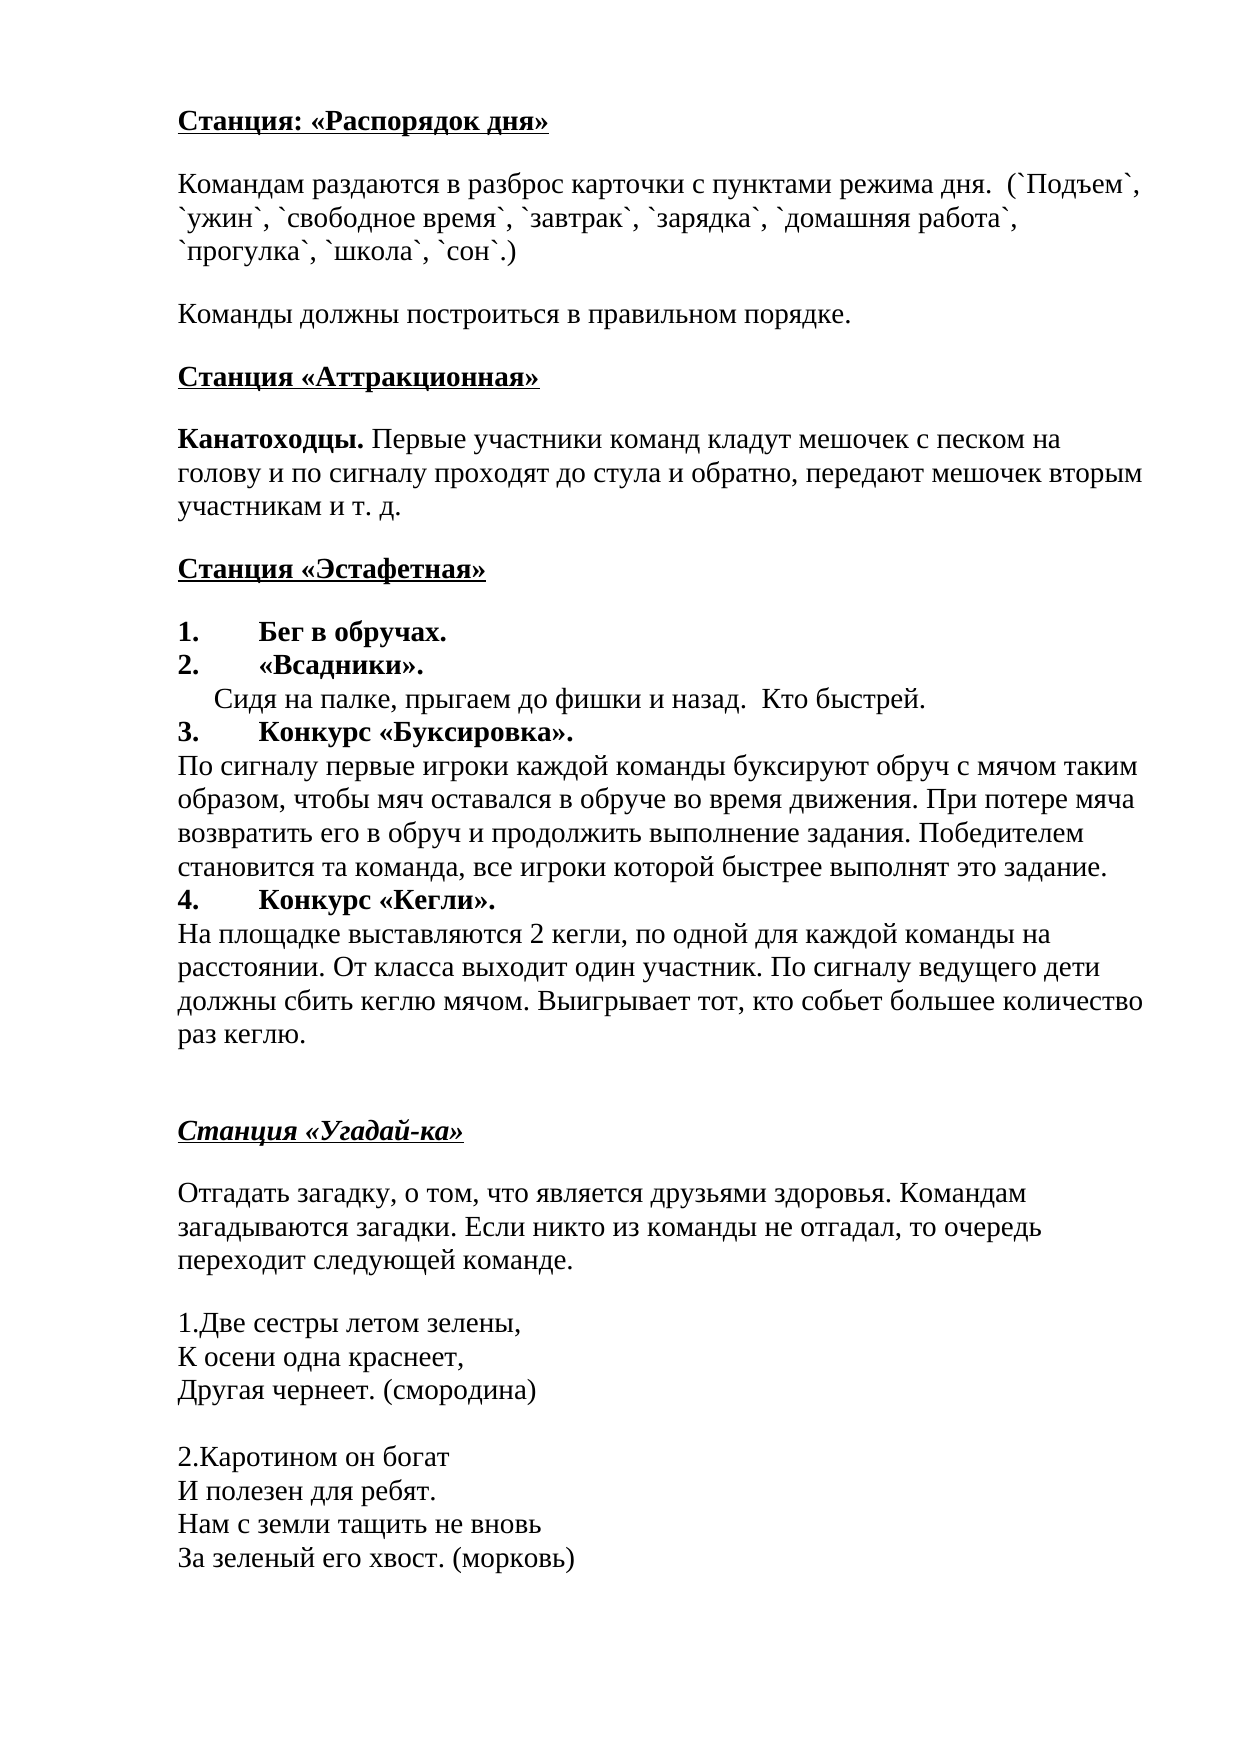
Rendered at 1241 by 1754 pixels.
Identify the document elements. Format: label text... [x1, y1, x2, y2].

text Командам раздаются в разброс карточки с пунктами режима дня. (`Подъем`, `ужин`, `свободное время`, `завтрак`, `зарядка`, `домашняя работа`, `прогулка`, `школа`, `сон`.) [177, 166, 1152, 267]
text На площадке выставляются 2 кегли, по одной для каждой команды на расстоянии. От класса выходит один участник. По сигналу ведущего дети должны сбить кеглю мячом. Выигрывает тот, кто собьет большее количество раз кеглю. [177, 916, 1152, 1050]
text Станция «Эстафетная» [177, 551, 1152, 585]
text Канатоходцы. Первые участники команд кладут мешочек с песком на голову и по сигналу проходят до стула и обратно, передают мешочек вторым участникам и т. д. [177, 421, 1152, 522]
text Сидя на палке, прыгаем до фишки и назад. Кто быстрей. [177, 681, 1152, 714]
text Станция «Угадай-ка» [177, 1113, 1152, 1146]
list Конкурс «Кегли». [177, 882, 1152, 916]
text 2.Каротином он богат [177, 1439, 1152, 1473]
text Отгадать загадку, о том, что является друзьями здоровья. Командам загадываются загадки. Если никто из команды не отгадал, то очередь переходит следующей команде. [177, 1175, 1152, 1276]
text К осени одна краснеет, [177, 1339, 1152, 1372]
text Другая чернеет. (смородина) [177, 1372, 1152, 1406]
text Нам с земли тащить не вновь [177, 1506, 1152, 1540]
text И полезен для ребят. [177, 1473, 1152, 1506]
text Станция: «Распорядок дня» [177, 103, 1152, 137]
text За зеленый его хвост. (морковь) [177, 1540, 1152, 1573]
text 1.Две сестры летом зелены, [177, 1305, 1152, 1339]
list Конкурс «Буксировка». [177, 714, 1152, 748]
text Команды должны построиться в правильном порядке. [177, 296, 1152, 329]
text Станция «Аттракционная» [177, 359, 1152, 392]
text По сигналу первые игроки каждой команды буксируют обруч с мячом таким образом, чтобы мяч оставался в обруче во время движения. При потере мяча возвратить его в обруч и продолжить выполнение задания. Победителем становится та команда, все игроки которой быстрее выполнят это задание. [177, 748, 1152, 882]
list Бег в обручах. [177, 614, 1152, 647]
list «Всадники». [177, 647, 1152, 681]
